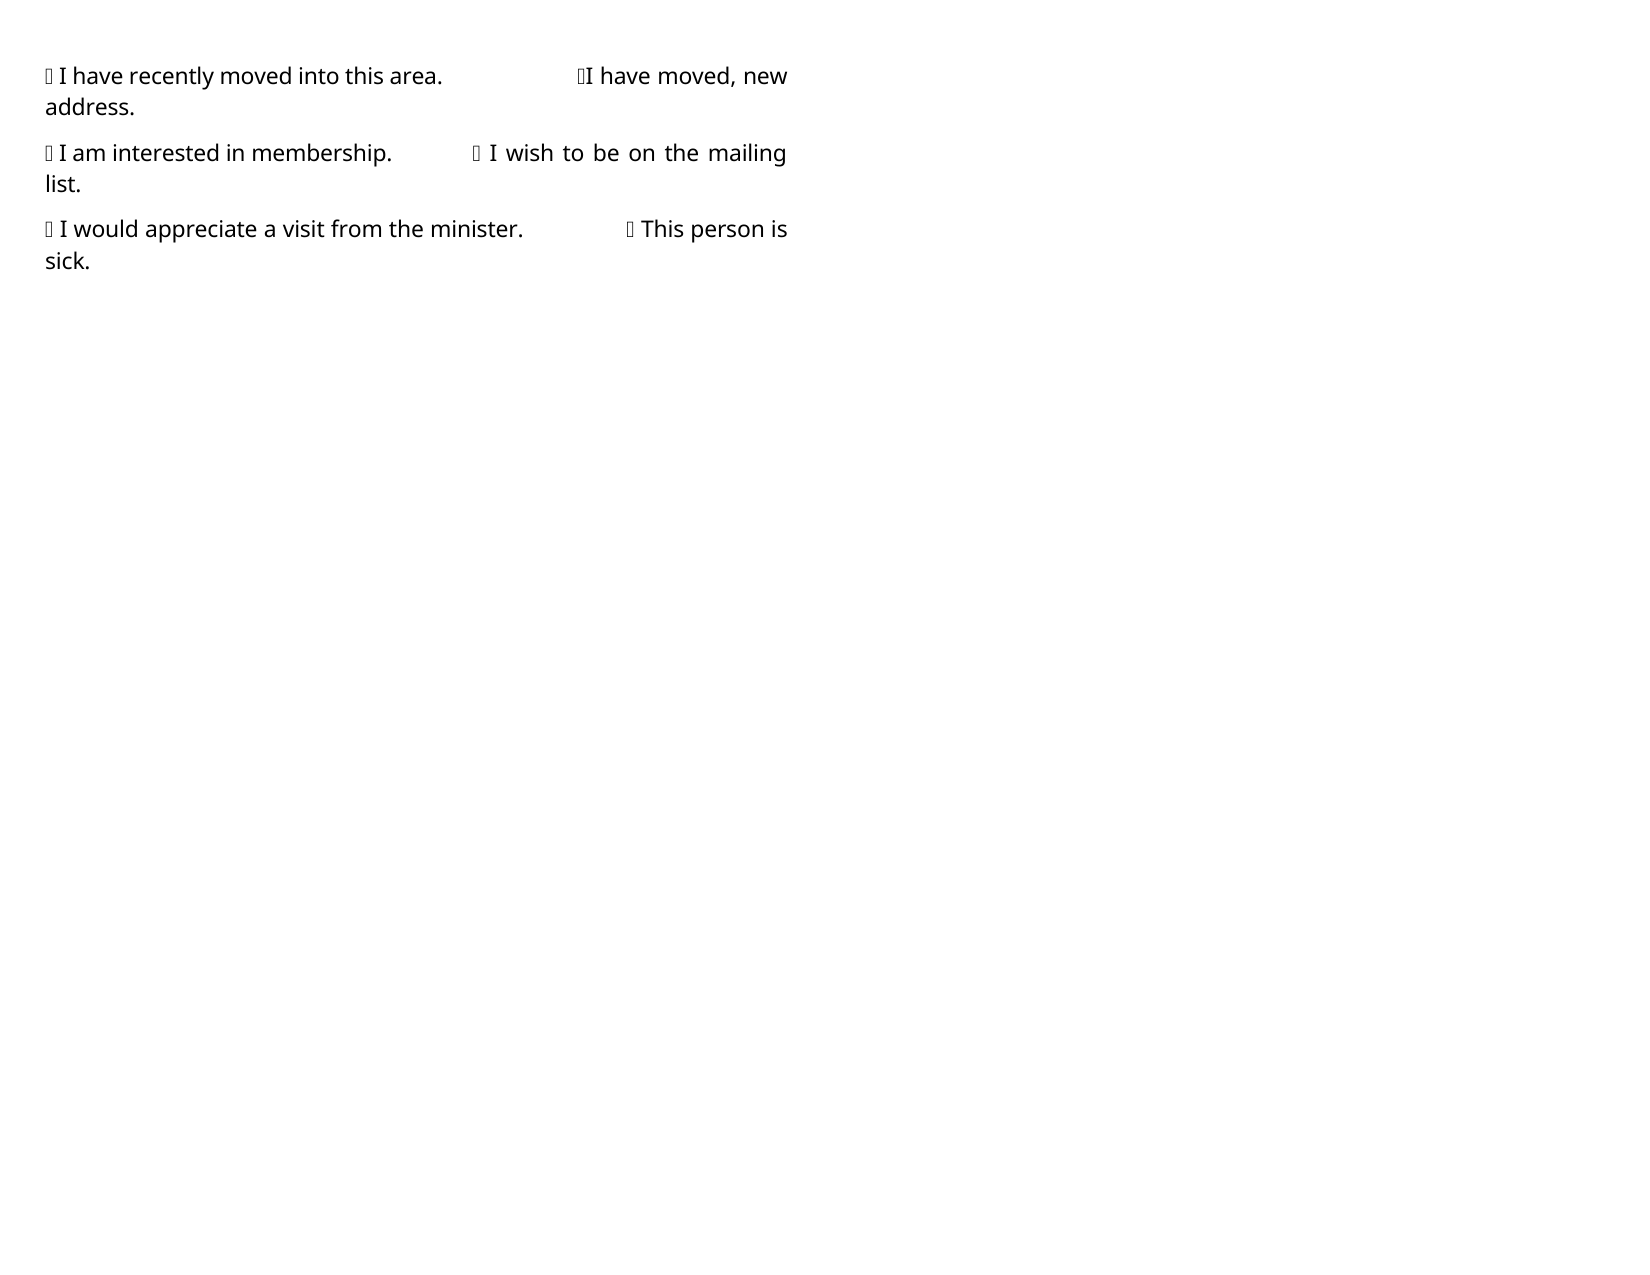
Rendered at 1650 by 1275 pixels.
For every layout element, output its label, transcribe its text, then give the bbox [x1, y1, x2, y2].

text I am interested in membership. I wish to be on the mailing list. [45, 137, 787, 199]
text I have recently moved into this area. I have moved, new address. [45, 60, 787, 122]
text I would appreciate a visit from the minister. This person is sick. [45, 213, 787, 276]
